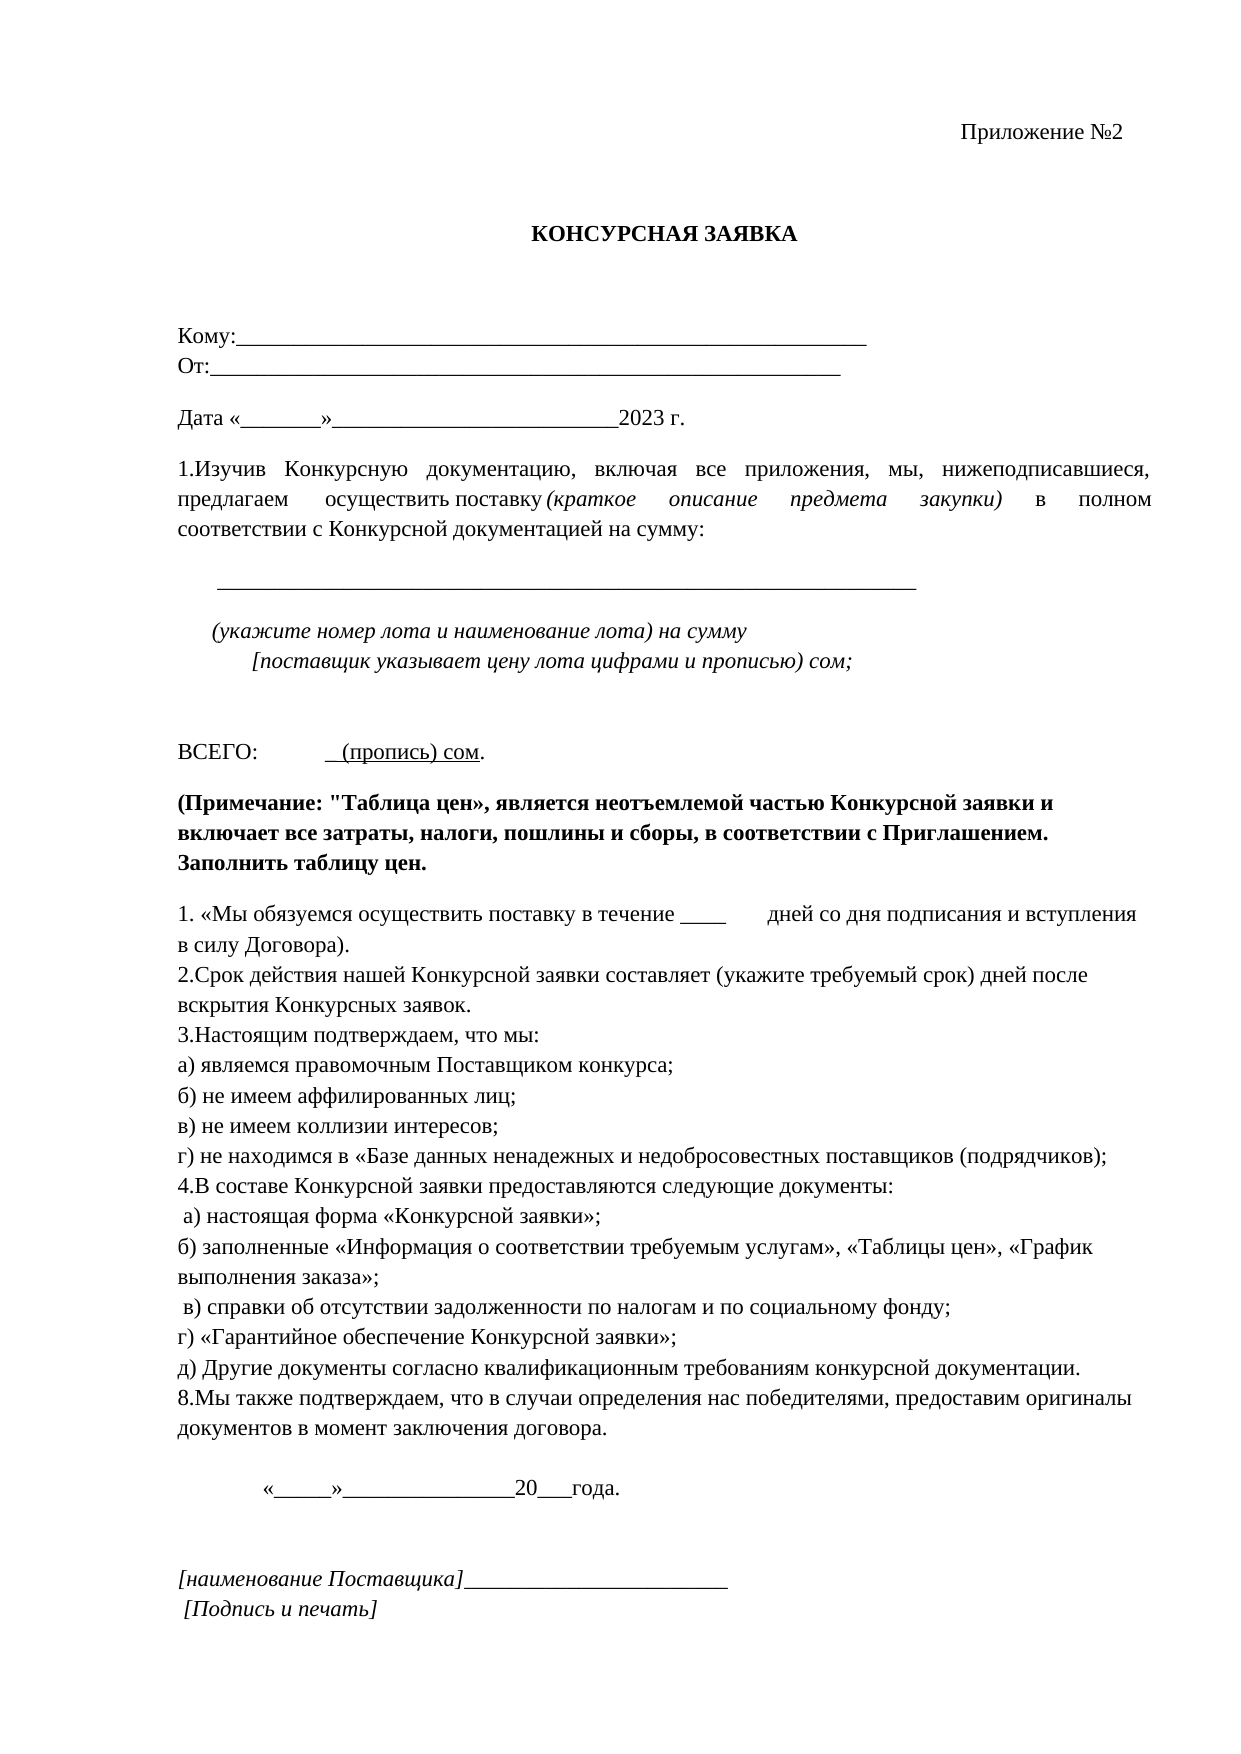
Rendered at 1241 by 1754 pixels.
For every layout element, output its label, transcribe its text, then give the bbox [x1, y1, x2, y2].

text 4.В составе Конкурсной заявки предоставляются следующие документы: [177, 1172, 1152, 1199]
text 8.Мы также подтверждаем, что в случаи определения нас победителями, предоставим оригиналы документов в момент заключения договора. [177, 1384, 1152, 1440]
text а) настоящая форма «Конкурсной заявки»; [177, 1202, 1152, 1229]
text [Подпись и печать] [177, 1595, 1152, 1622]
text Приложение №2 [177, 118, 1152, 144]
text (укажите номер лота и наименование лота) на сумму [177, 617, 1152, 643]
text г) не находимся в «Базе данных ненадежных и недобросовестных поставщиков (подрядчиков); [177, 1142, 1152, 1168]
text (Примечание: "Таблица цен», является неотъемлемой частью Конкурсной заявки и включает все затраты, налоги, пошлины и сборы, в соответствии с Приглашением. Заполнить таблицу цен. [177, 789, 1152, 876]
text «_____»_______________20___года. [177, 1474, 1152, 1501]
text Кому:_______________________________________________________ От:_______________________________________________________ [177, 322, 1152, 379]
text г) «Гарантийное обеспечение Конкурсной заявки»; [177, 1323, 1152, 1350]
text в) не имеем коллизии интересов; [177, 1112, 1152, 1138]
text 1.Изучив Конкурсную документацию, включая все приложения, мы, нижеподписавшиеся, предлагаем осуществить поставку (краткое описание предмета закупки) в полном соответствии с Конкурсной документацией на сумму: [177, 454, 1152, 541]
text б) заполненные «Информация о соответствии требуемым услугам», «Таблицы цен», «График выполнения заказа»; [177, 1233, 1152, 1289]
text 2.Срок действия нашей Конкурсной заявки составляет (укажите требуемый срок) дней после вскрытия Конкурсных заявок. [177, 961, 1152, 1017]
text а) являемся правомочным Поставщиком конкурса; [177, 1051, 1152, 1078]
text ВСЕГО: _ (пропись) сом. [177, 738, 1152, 764]
text б) не имеем аффилированных лиц; [177, 1082, 1152, 1108]
text [поставщик указывает цену лота цифрами и прописью) сом; [177, 647, 1152, 674]
text д) Другие документы согласно квалификационным требованиям конкурсной документации. [177, 1353, 1152, 1380]
text _____________________________________________________________ [177, 566, 1152, 592]
text 3.Настоящим подтверждаем, что мы: [177, 1021, 1152, 1048]
text Дата «_______»_________________________2023 г. [177, 403, 1152, 430]
text 1. «Мы обязуемся осуществить поставку в течение ____ дней со дня подписания и вступления в силу Договора). [177, 900, 1152, 957]
text в) справки об отсутствии задолженности по налогам и по социальному фонду; [177, 1293, 1152, 1319]
text КОНСУРСНАЯ ЗАЯВКА [177, 220, 1152, 247]
text [наименование Поставщика]_______________________ [177, 1565, 1152, 1591]
